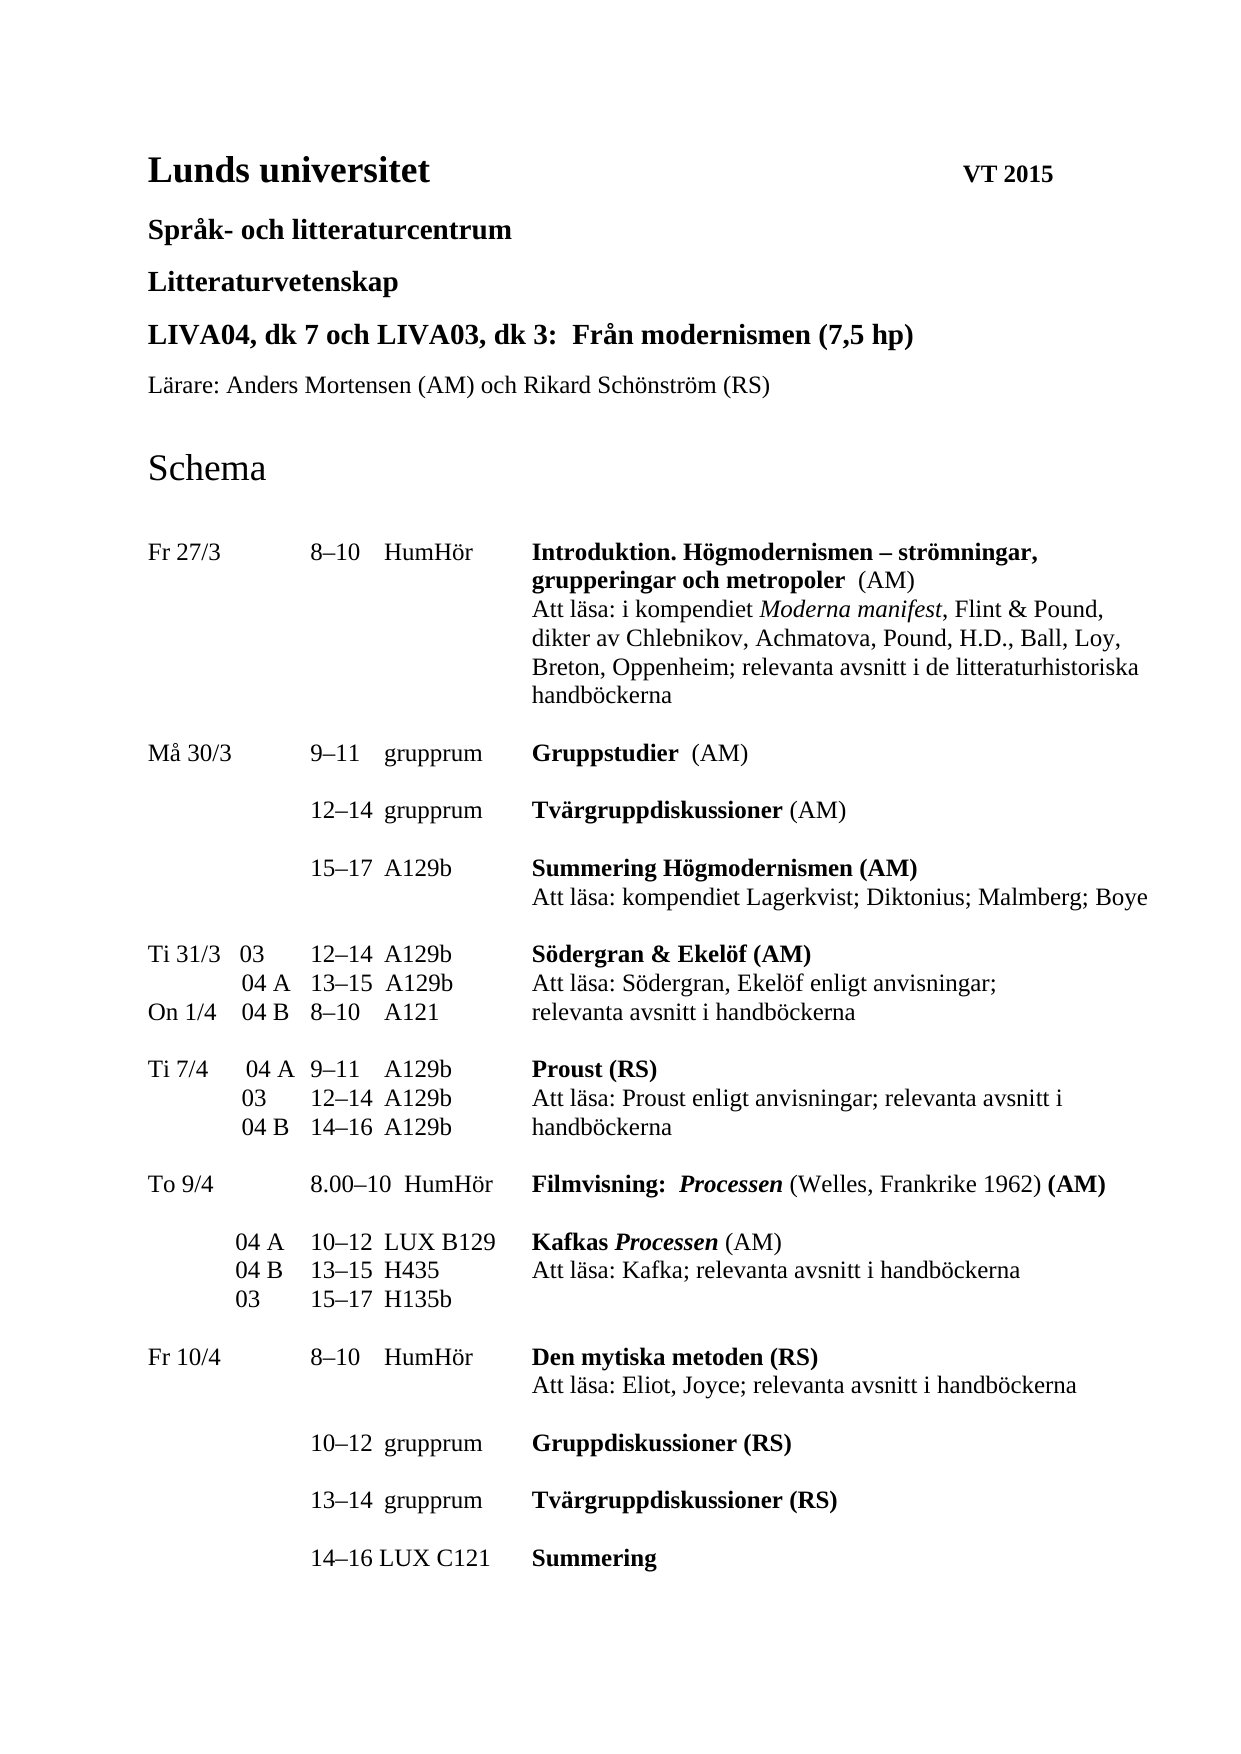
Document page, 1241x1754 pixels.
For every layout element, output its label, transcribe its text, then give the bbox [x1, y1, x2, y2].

text 03 12–14 A129b Att läsa: Proust enligt anvisningar; relevanta avsnitt i [148, 1083, 1152, 1112]
text Må 30/3 9–11 grupprum Gruppstudier (AM) [148, 738, 1152, 767]
text Att läsa: Eliot, Joyce; relevanta avsnitt i handböckerna [148, 1370, 1181, 1399]
text LIVA04, dk 7 och LIVA03, dk 3: Från modernismen (7,5 hp) [148, 317, 1152, 351]
text Ti 7/4 04 A 9–11 A129b Proust (RS) [148, 1054, 1152, 1083]
text 04 A 10–12 LUX B129 Kafkas Processen (AM) [148, 1227, 1152, 1255]
text 03 15–17 H135b [148, 1284, 1181, 1313]
text Litteraturvetenskap [148, 264, 1152, 298]
text 04 A 13–15 A129b Att läsa: Södergran, Ekelöf enligt anvisningar; [148, 968, 1181, 997]
text 10–12 grupprum Gruppdiskussioner (RS) [148, 1428, 1152, 1457]
text 04 B 13–15 H435 Att läsa: Kafka; relevanta avsnitt i handböckerna [148, 1255, 1181, 1284]
text Språk- och litteraturcentrum [148, 212, 1152, 245]
text Att läsa: kompendiet Lagerkvist; Diktonius; Malmberg; Boye [148, 882, 1166, 910]
text Fr 10/4 8–10 HumHör Den mytiska metoden (RS) [148, 1342, 1152, 1370]
text Ti 31/3 03 12–14 A129b Södergran & Ekelöf (AM) [148, 939, 1152, 968]
text To 9/4 8.00–10 HumHör Filmvisning: Processen (Welles, Frankrike 1962) (AM) [148, 1169, 1152, 1198]
text 13–14 grupprum Tvärgruppdiskussioner (RS) [148, 1485, 1152, 1514]
text 14–16 LUX C121 Summering [148, 1543, 1152, 1572]
text Att läsa: i kompendiet Moderna manifest, Flint & Pound, dikter av Chlebnikov, Achmatova, Pound, H.D., Ball, Loy, Breton, Oppenheim; relevanta avsnitt i de litteraturhistoriska handböckerna [532, 594, 1152, 709]
text grupperingar och metropoler (AM) [148, 565, 1152, 594]
text 04 B 14–16 A129b handböckerna [148, 1112, 1152, 1140]
text Lärare: Anders Mortensen (AM) och Rikard Schönström (RS) [148, 370, 1152, 399]
text 12–14 grupprum Tvärgruppdiskussioner (AM) [148, 795, 1152, 824]
text Fr 27/3 8–10 HumHör Introduktion. Högmodernismen – strömningar, [148, 537, 1152, 565]
text On 1/4 04 B 8–10 A121 relevanta avsnitt i handböckerna [148, 997, 1181, 1025]
text 15–17 A129b Summering Högmodernismen (AM) [148, 853, 1152, 882]
text Lunds universitet VT 2015 [148, 148, 1152, 191]
subtitle Schema [148, 446, 1152, 489]
